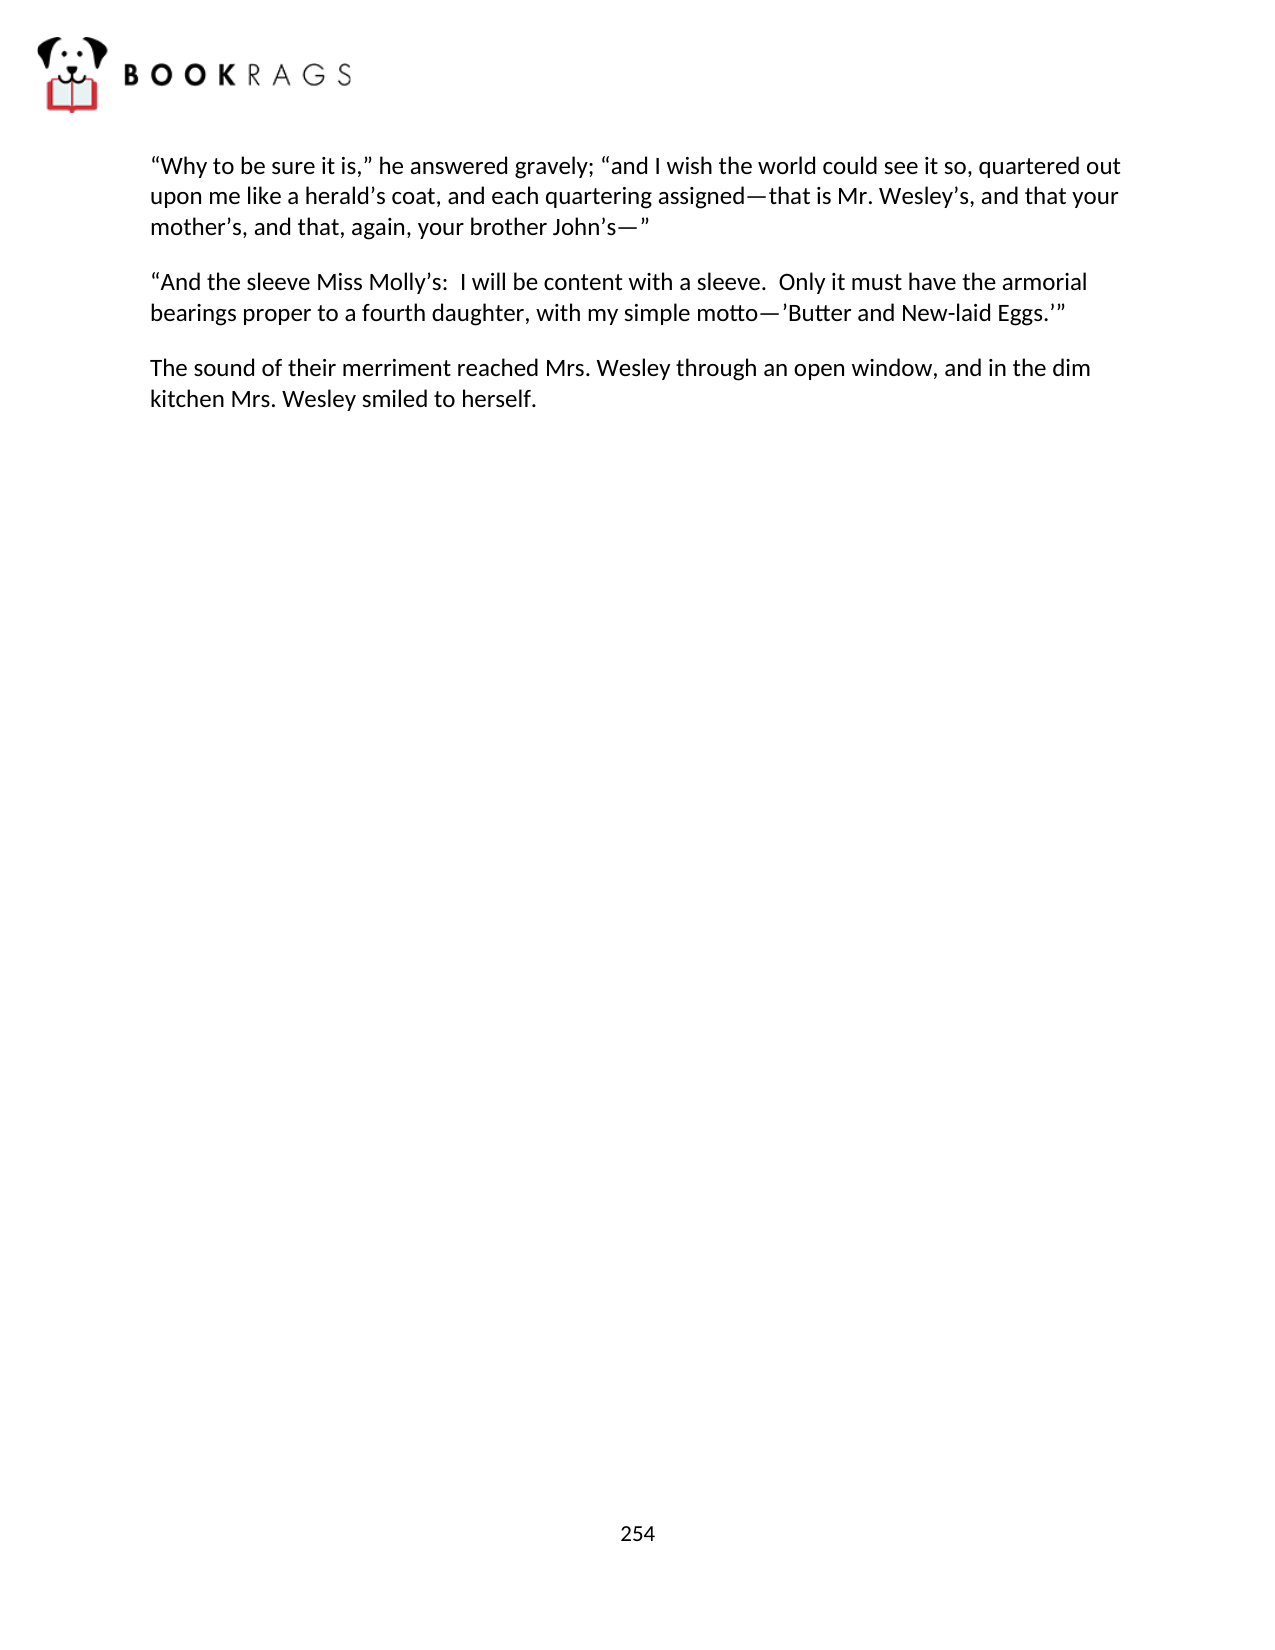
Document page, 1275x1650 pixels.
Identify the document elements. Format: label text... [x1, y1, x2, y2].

text “Why to be sure it is,” he answered gravely; “and I wish the world could see it so, quartered out upon me like a herald’s coat, and each quartering assigned—­that is Mr. Wesley’s, and that your mother’s, and that, again, your brother John’s—­” [150, 150, 1125, 242]
text “And the sleeve Miss Molly’s: I will be content with a sleeve. Only it must have the armorial bearings proper to a fourth daughter, with my simple motto—­’Butter and New-laid Eggs.’” [150, 267, 1125, 328]
text The sound of their merriment reached Mrs. Wesley through an open window, and in the dim kitchen Mrs. Wesley smiled to herself. [150, 353, 1125, 414]
picture [37, 37, 351, 113]
